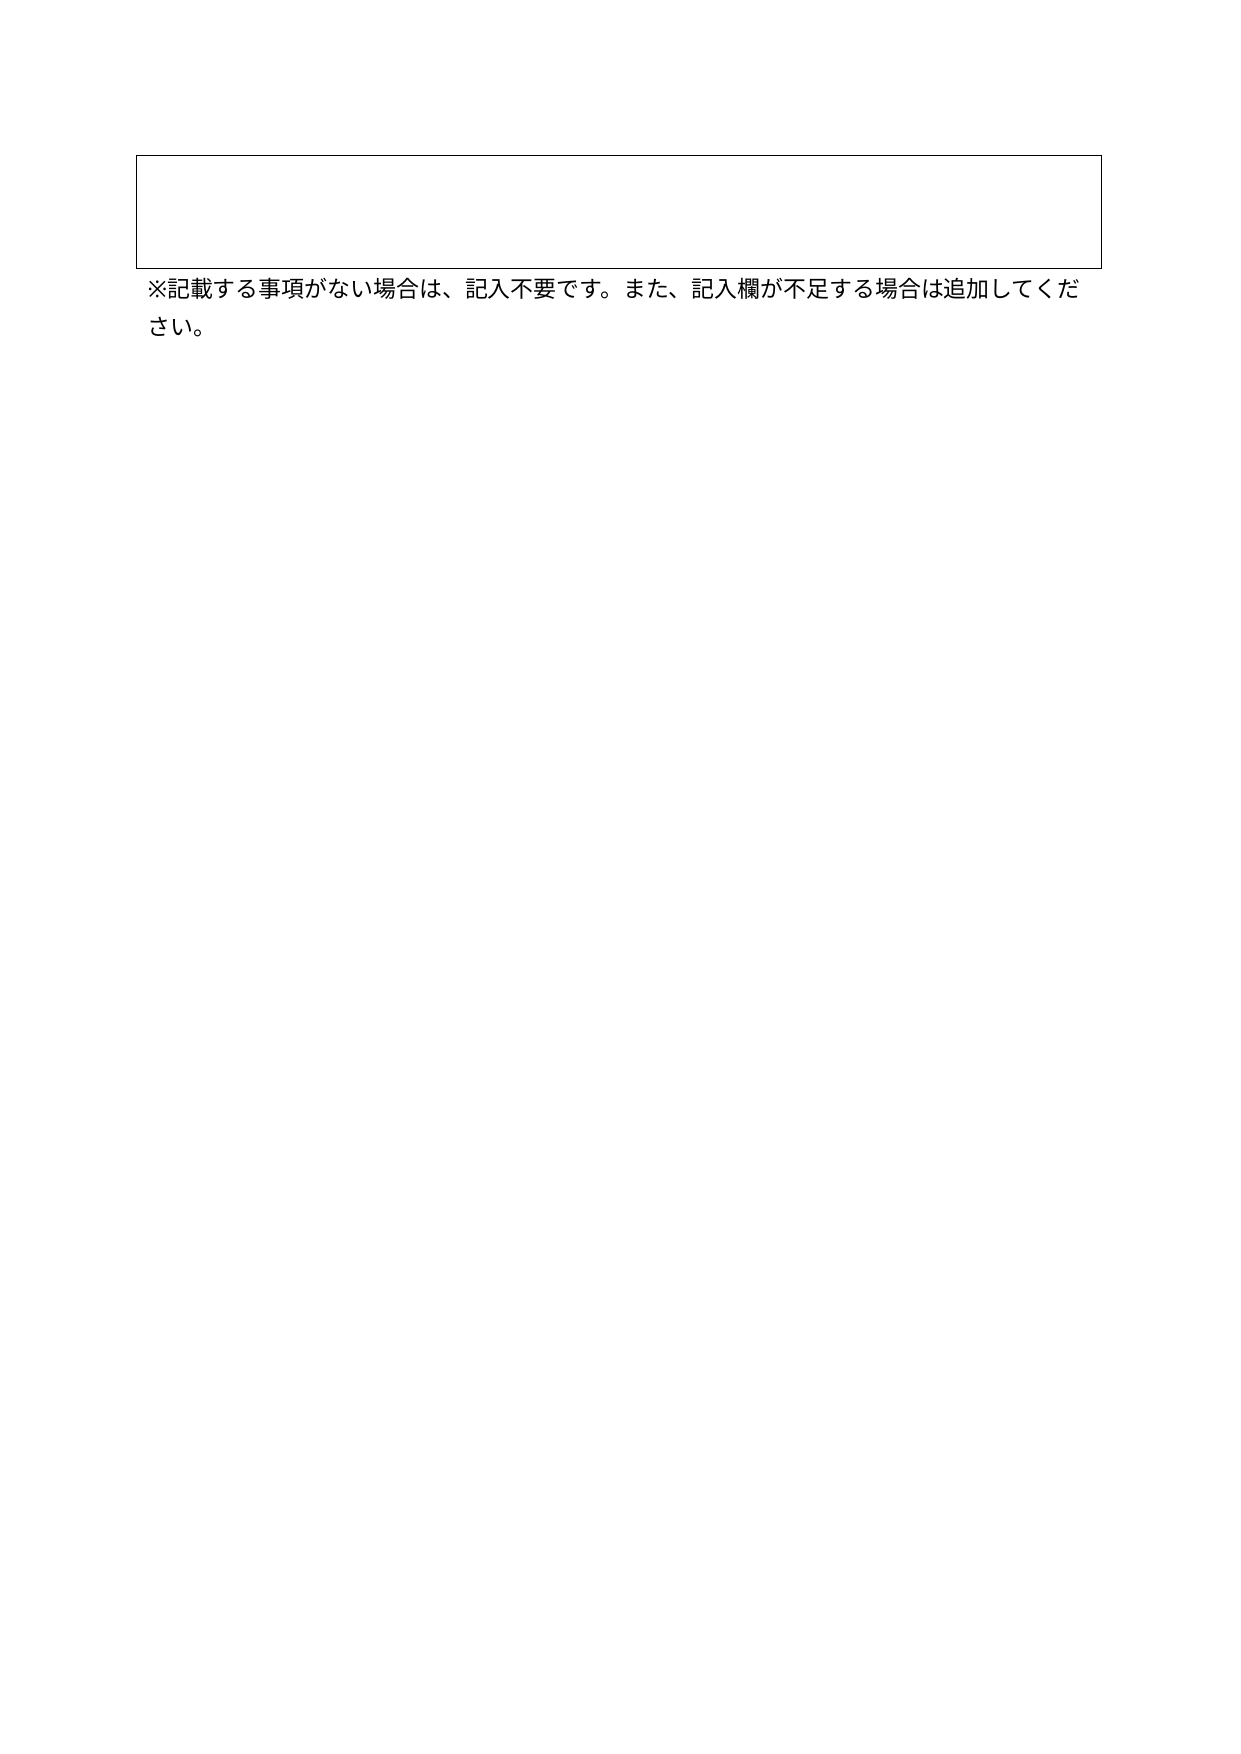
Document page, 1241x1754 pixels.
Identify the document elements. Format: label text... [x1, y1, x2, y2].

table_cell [137, 156, 1101, 268]
text ※記載する事項がない場合は、記入不要です。また、記入欄が不足する場合は追加してください。 [148, 269, 1092, 344]
